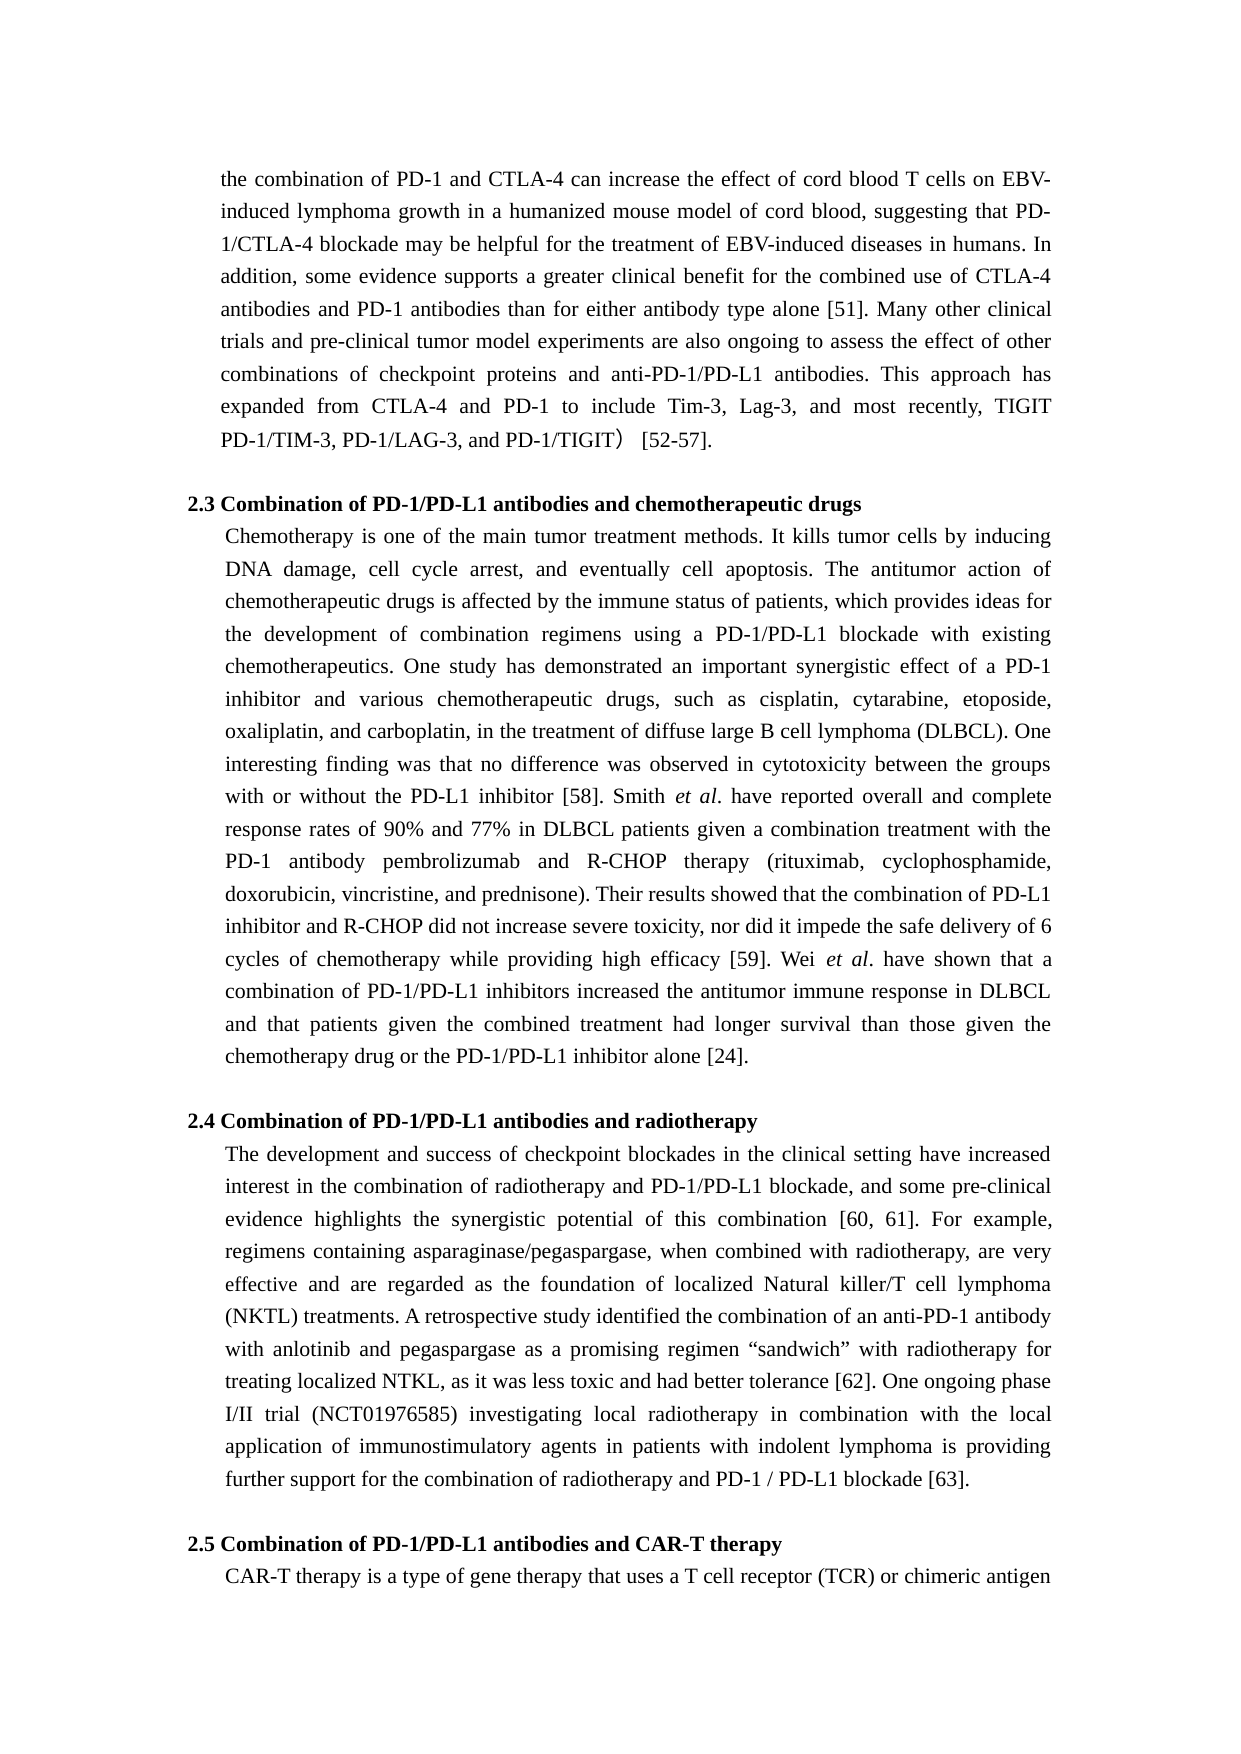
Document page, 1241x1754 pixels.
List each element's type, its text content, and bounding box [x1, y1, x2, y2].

list 2.3 Combination of PD-1/PD-L1 antibodies and chemotherapeutic drugs [187, 487, 1053, 519]
list The development and success of checkpoint blockades in the clinical setting have increased interest in the combination of radiotherapy and PD-1/PD-L1 blockade, and some pre-clinical evidence highlights the synergistic potential of this combination [60, 61]. For example, regimens containing asparaginase/pegaspargase, when combined with radiotherapy, are very effective and are regarded as the foundation of localized Natural killer/T cell lymphoma (NKTL) treatments. A retrospective study identified the combination of an anti-PD-1 antibody with anlotinib and pegaspargase as a promising regimen “sandwich” with radiotherapy for treating localized NTKL, as it was less toxic and had better tolerance [62]. One ongoing phase I/II trial (NCT01976585) investigating local radiotherapy in combination with the local application of immunostimulatory agents in patients with indolent lymphoma is providing further support for the combination of radiotherapy and PD-1 / PD-L1 blockade [63]. [225, 1137, 1053, 1494]
list 2.4 Combination of PD-1/PD-L1 antibodies and radiotherapy [187, 1104, 1053, 1137]
text 2.5 Combination of PD-1/PD-L1 antibodies and CAR-T therapy [187, 1527, 1053, 1559]
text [225, 1559, 1053, 1592]
list Chemotherapy is one of the main tumor treatment methods. It kills tumor cells by inducing DNA damage, cell cycle arrest, and eventually cell apoptosis. The antitumor action of chemotherapeutic drugs is affected by the immune status of patients, which provides ideas for the development of combination regimens using a PD-1/PD-L1 blockade with existing chemotherapeutics. One study has demonstrated an important synergistic effect of a PD-1 inhibitor and various chemotherapeutic drugs, such as cisplatin, cytarabine, etoposide, oxaliplatin, and carboplatin, in the treatment of diffuse large B cell lymphoma (DLBCL). One interesting finding was that no difference was observed in cytotoxicity between the groups with or without the PD-L1 inhibitor [58]. Smith et al. have reported overall and complete response rates of 90% and 77% in DLBCL patients given a combination treatment with the PD-1 antibody pembrolizumab and R-CHOP therapy (rituximab, cyclophosphamide, doxorubicin, vincristine, and prednisone). Their results showed that the combination of PD-L1 inhibitor and R-CHOP did not increase severe toxicity, nor did it impede the safe delivery of 6 cycles of chemotherapy while providing high efficacy [59]. Wei et al. have shown that a combination of PD-1/PD-L1 inhibitors increased the antitumor immune response in DLBCL and that patients given the combined treatment had longer survival than those given the chemotherapy drug or the PD-1/PD-L1 inhibitor alone [24]. [225, 519, 1053, 1072]
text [220, 162, 1053, 454]
